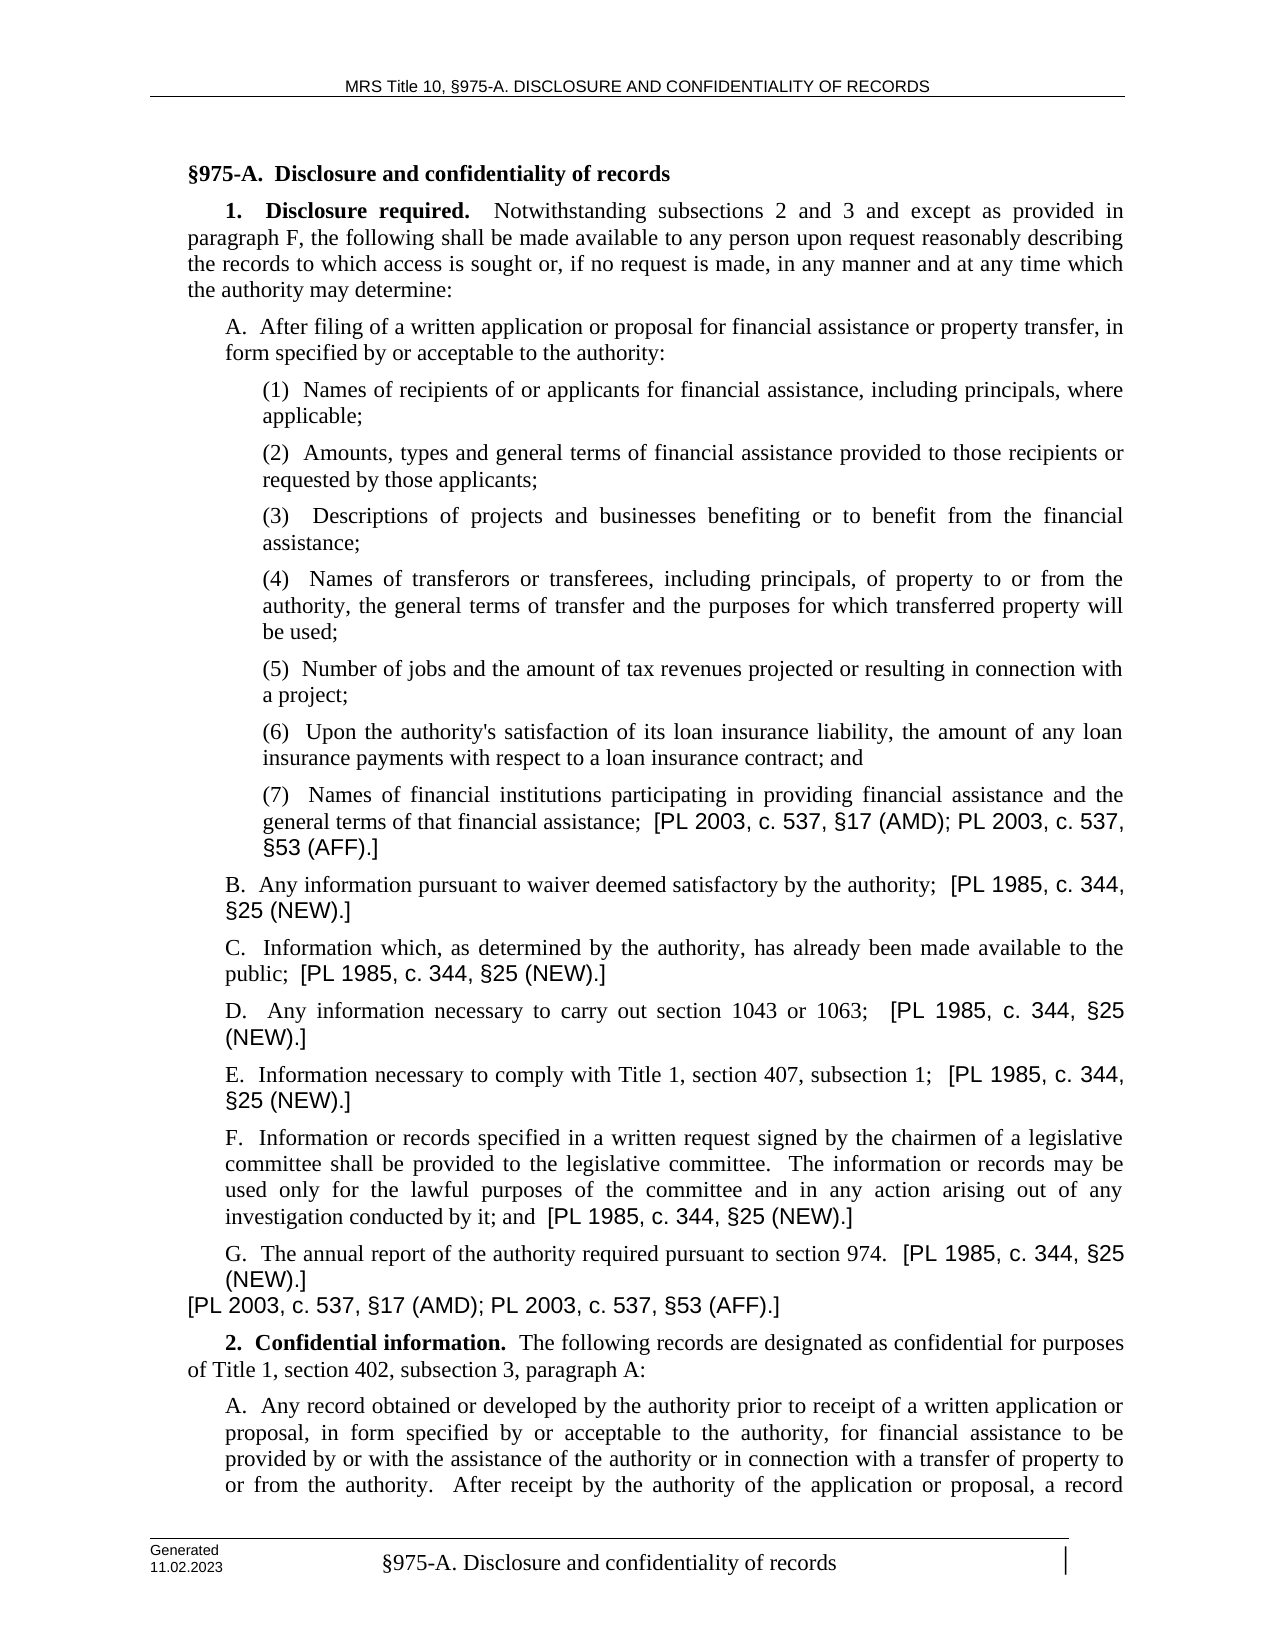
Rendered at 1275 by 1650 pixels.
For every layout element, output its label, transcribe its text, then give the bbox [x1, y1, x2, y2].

text F. Information or records specified in a written request signed by the chairmen of a legislative committee shall be provided to the legislative committee. The information or records may be used only for the lawful purposes of the committee and in any action arising out of any investigation conducted by it; and [PL 1985, c. 344, §25 (NEW).] [225, 1124, 1125, 1229]
text B. Any information pursuant to waiver deemed satisfactory by the authority; [PL 1985, c. 344, §25 (NEW).] [225, 871, 1125, 924]
text A. After filing of a written application or proposal for financial assistance or property transfer, in form specified by or acceptable to the authority: [225, 313, 1125, 366]
text (6) Upon the authority's satisfaction of its loan insurance liability, the amount of any loan insurance payments with respect to a loan insurance contract; and [262, 718, 1125, 771]
text D. Any information necessary to carry out section 1043 or 1063; [PL 1985, c. 344, §25 (NEW).] [225, 997, 1125, 1050]
text 2. Confidential information. The following records are designated as confidential for purposes of Title 1, section 402, subsection 3, paragraph A: [187, 1329, 1125, 1382]
text C. Information which, as determined by the authority, has already been made available to the public; [PL 1985, c. 344, §25 (NEW).] [225, 934, 1125, 987]
text (1) Names of recipients of or applicants for financial assistance, including principals, where applicable; [262, 376, 1125, 429]
text (3) Descriptions of projects and businesses benefiting or to benefit from the financial assistance; [262, 502, 1125, 555]
text E. Information necessary to comply with Title 1, section 407, subsection 1; [PL 1985, c. 344, §25 (NEW).] [225, 1061, 1125, 1113]
text (4) Names of transferors or transferees, including principals, of property to or from the authority, the general terms of transfer and the purposes for which transferred property will be used; [262, 566, 1125, 644]
text (5) Number of jobs and the amount of tax revenues projected or resulting in connection with a project; [262, 655, 1125, 708]
text 1. Disclosure required. Notwithstanding subsections 2 and 3 and except as provided in paragraph F, the following shall be made available to any person upon request reasonably describing the records to which access is sought or, if no request is made, in any manner and at any time which the authority may determine: [187, 197, 1125, 303]
text (2) Amounts, types and general terms of financial assistance provided to those recipients or requested by those applicants; [262, 439, 1125, 492]
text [225, 1392, 1125, 1498]
text (7) Names of financial institutions participating in providing financial assistance and the general terms of that financial assistance; [PL 2003, c. 537, §17 (AMD); PL 2003, c. 537, §53 (AFF).] [262, 781, 1125, 860]
text G. The annual report of the authority required pursuant to section 974. [PL 1985, c. 344, §25 (NEW).] [225, 1240, 1125, 1292]
text §975-A. Disclosure and confidentiality of records [187, 160, 1125, 187]
text [PL 2003, c. 537, §17 (AMD); PL 2003, c. 537, §53 (AFF).] [187, 1292, 1125, 1319]
